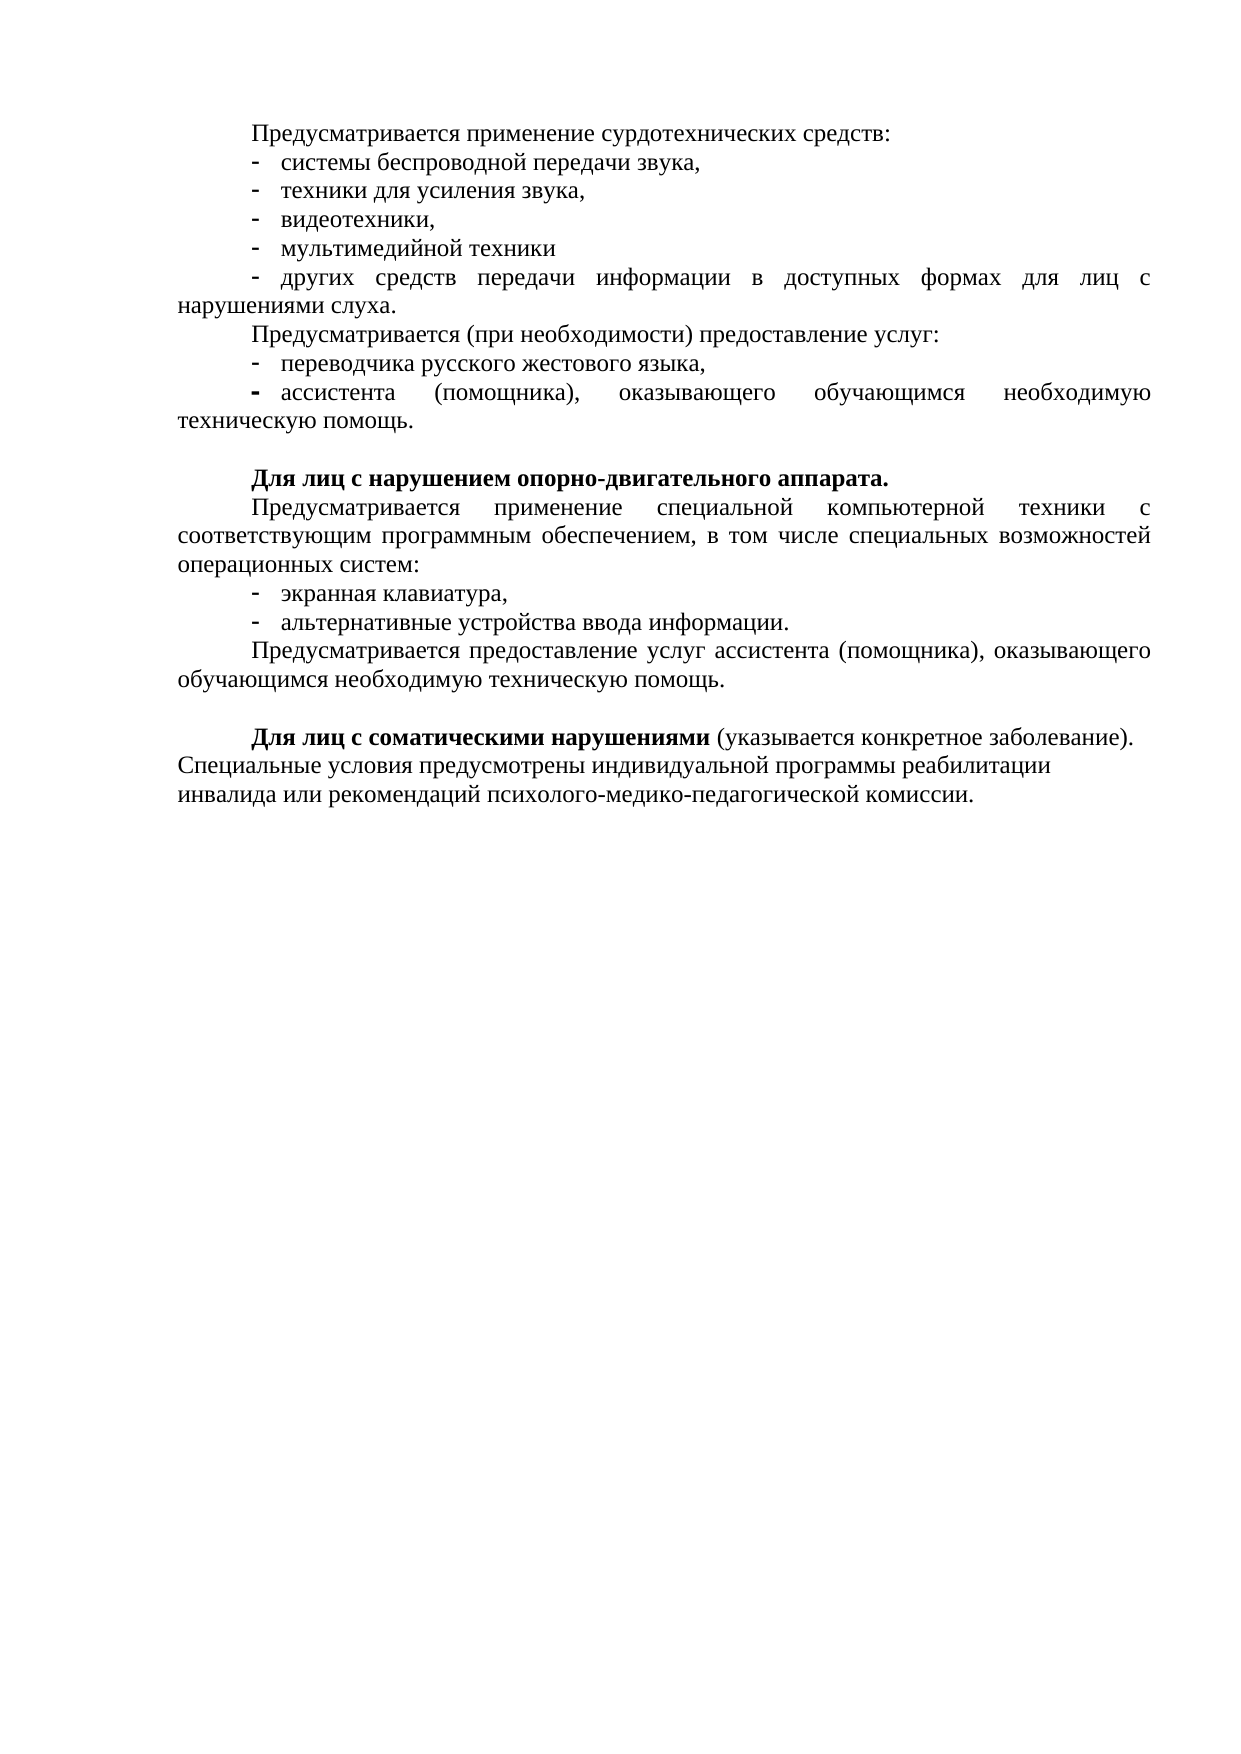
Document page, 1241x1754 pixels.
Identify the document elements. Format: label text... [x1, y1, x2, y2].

text Специальные условия предусмотрены индивидуальной программы реабилитации инвалида или рекомендаций психолого-медико-педагогической комиссии. [177, 751, 1152, 842]
list других средств передачи информации в доступных формах для лиц с нарушениями слуха. [177, 262, 1152, 319]
list экранная клавиатура, [177, 578, 1152, 607]
list ассистента (помощника), оказывающего обучающимся необходимую техническую помощь. [177, 377, 1152, 434]
list мультимедийной техники [177, 233, 1152, 262]
text Для лиц с нарушением опорно-двигательного аппарата. [177, 463, 1152, 492]
text Предусматривается (при необходимости) предоставление услуг: [177, 319, 1152, 348]
list альтернативные устройства ввода информации. [177, 607, 1152, 636]
list системы беспроводной передачи звука, [177, 147, 1152, 176]
text Предусматривается предоставление услуг ассистента (помощника), оказывающего обучающимся необходимую техническую помощь. [177, 636, 1152, 693]
text Предусматривается применение сурдотехнических средств: [177, 118, 1152, 147]
text Для лиц с соматическими нарушениями (указывается конкретное заболевание). [177, 722, 1152, 751]
list переводчика русского жестового языка, [177, 348, 1152, 377]
list техники для усиления звука, [177, 176, 1152, 204]
text Предусматривается применение специальной компьютерной техники с соответствующим программным обеспечением, в том числе специальных возможностей операционных систем: [177, 492, 1152, 578]
list видеотехники, [177, 204, 1152, 233]
